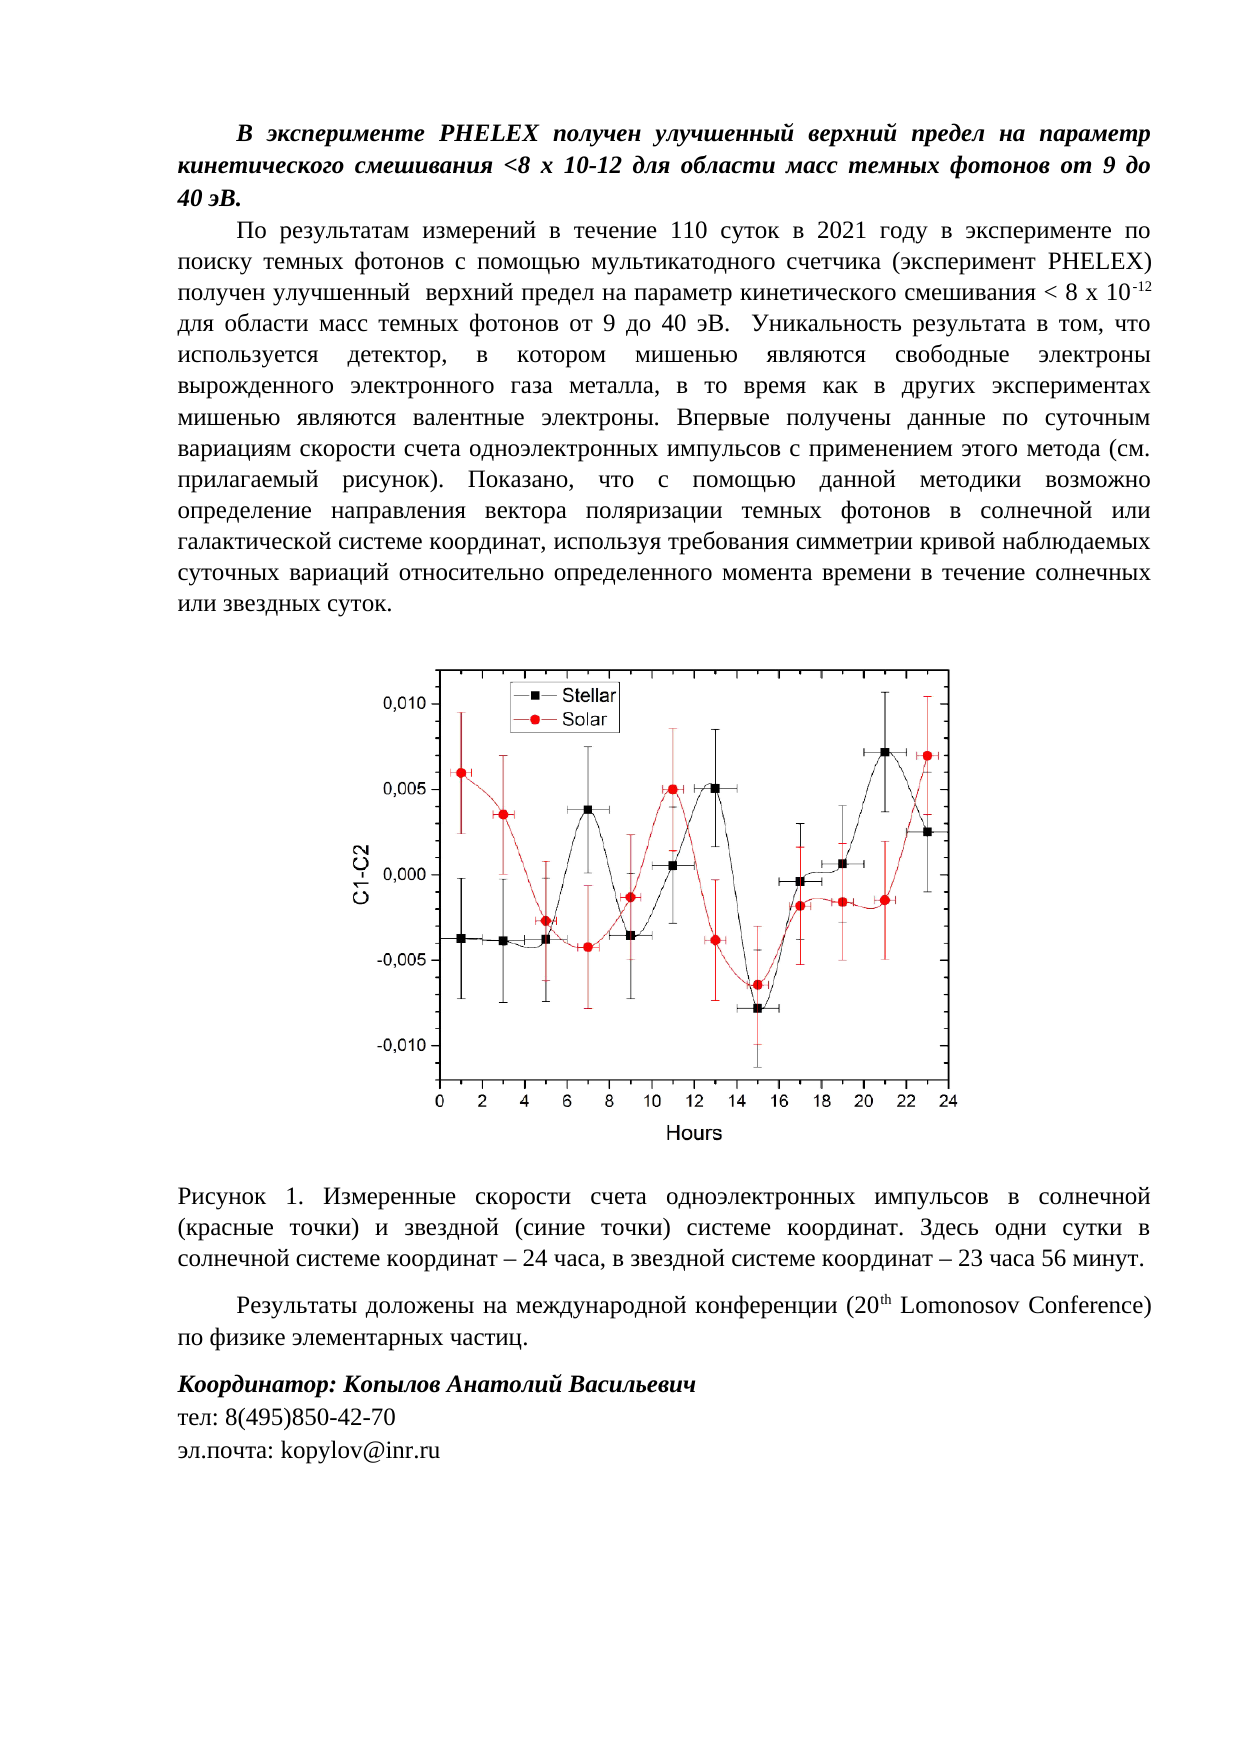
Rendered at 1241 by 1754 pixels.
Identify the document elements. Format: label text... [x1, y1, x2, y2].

text эл.почта: kopylov@inr.ru [177, 1435, 1152, 1464]
text Результаты доложены на международной конференции (20th Lomonosov Conference) по физике элементарных частиц. [177, 1291, 1152, 1350]
picture [333, 635, 996, 1162]
text Рисунок 1. Измеренные скорости счета одноэлектронных импульсов в солнечной (красные точки) и звездной (синие точки) системе координат. Здесь одни сутки в солнечной системе координат – 24 часа, в звездной системе координат – 23 часа 56 минут. [177, 1181, 1152, 1272]
text Координатор: Копылов Анатолий Васильевич [177, 1369, 1152, 1398]
text тел: 8(495)850-42-70 [177, 1402, 1152, 1431]
text В эксперименте PHELEX получен улучшенный верхний предел на параметр кинетического смешивания <8 х 10-12 для области масс темных фотонов от 9 до 40 эВ. [177, 118, 1152, 212]
text По результатам измерений в течение 110 суток в 2021 году в эксперименте по поиску темных фотонов с помощью мультикатодного счетчика (эксперимент PHELEX) получен улучшенный верхний предел на параметр кинетического смешивания < 8 х 10-12 для области масс темных фотонов от 9 до 40 эВ. Уникальность результата в том, что используется детектор, в котором мишенью являются свободные электроны вырожденного электронного газа металла, в то время как в других экспериментах мишенью являются валентные электроны. Впервые получены данные по суточным вариациям скорости счета одноэлектронных импульсов с применением этого метода (см. прилагаемый рисунок). Показано, что с помощью данной методики возможно определение направления вектора поляризации темных фотонов в солнечной или галактической системе координат, используя требования симметрии кривой наблюдаемых суточных вариаций относительно определенного момента времени в течение солнечных или звездных суток. [177, 215, 1152, 617]
